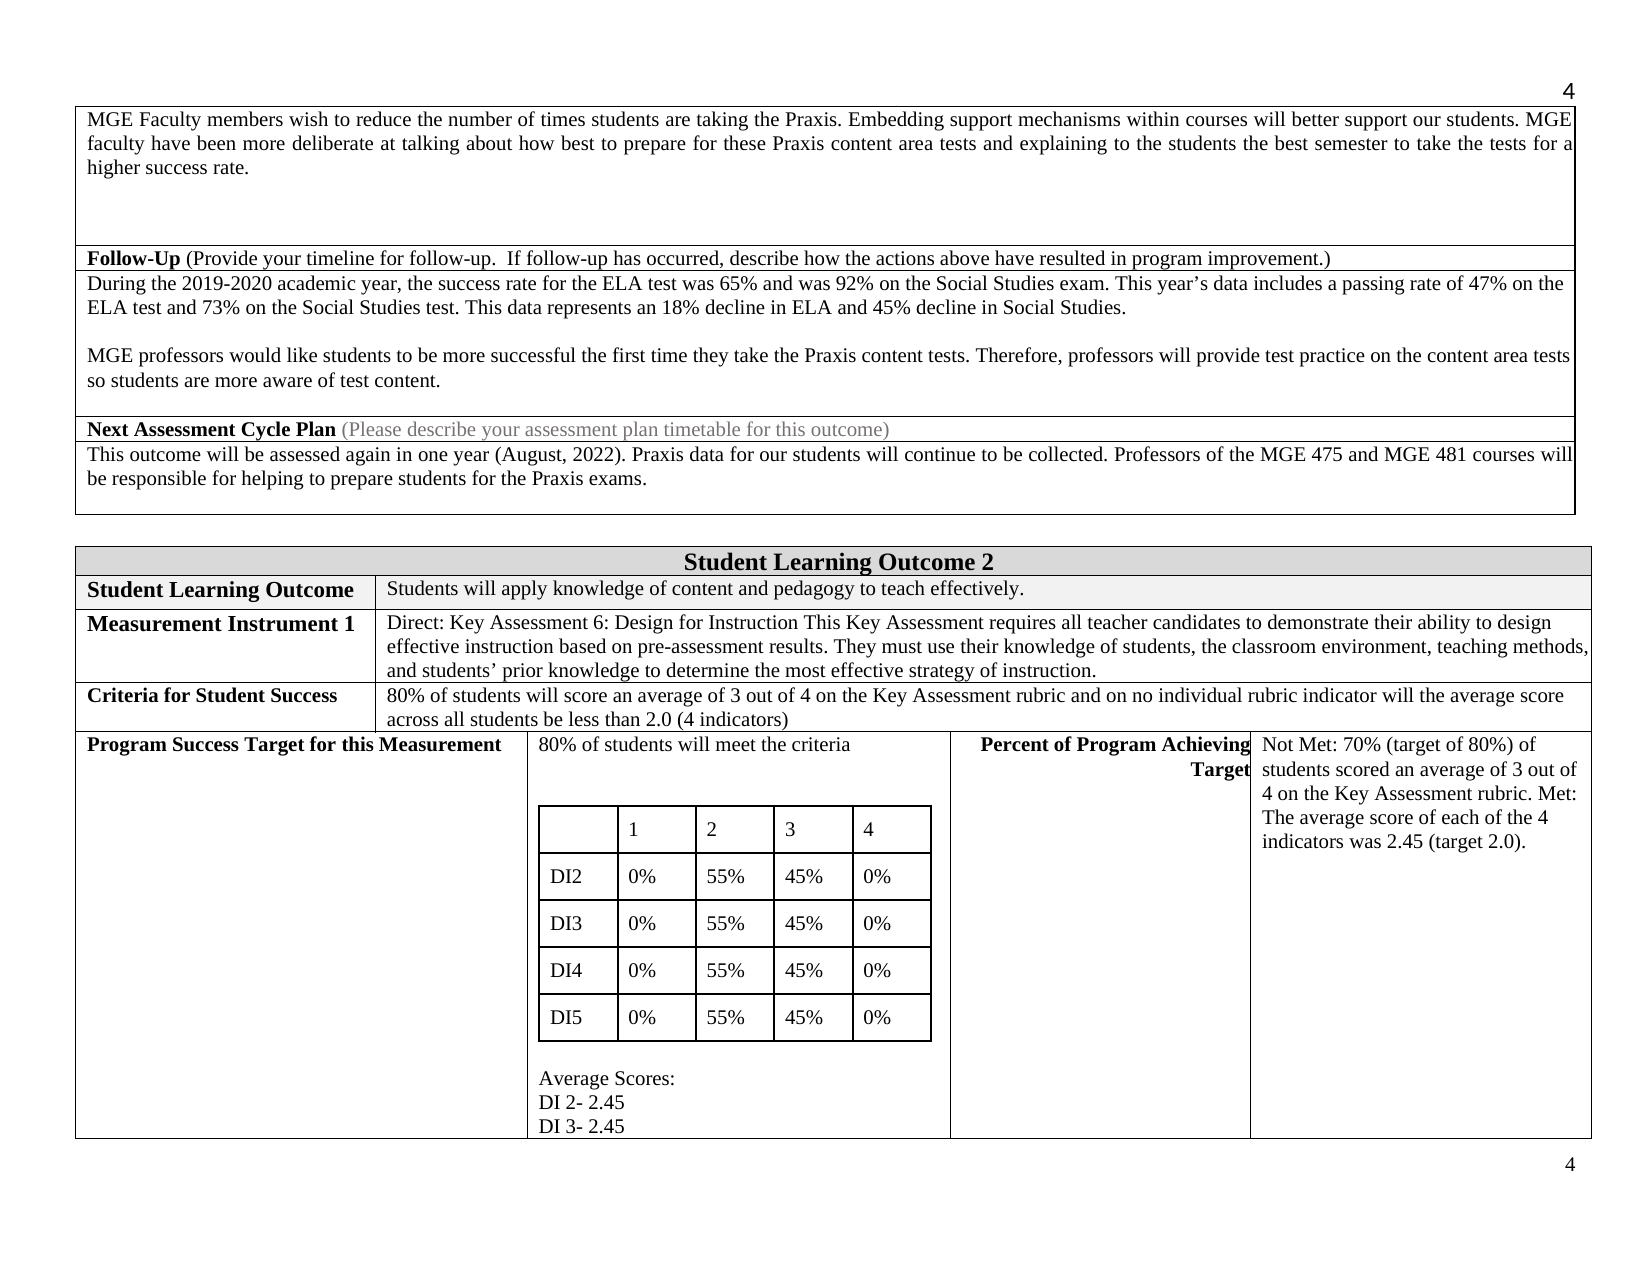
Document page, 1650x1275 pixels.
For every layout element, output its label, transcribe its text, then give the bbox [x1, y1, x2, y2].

table_cell Students will apply knowledge of content and pedagogy to teach effectively. [376, 576, 1591, 609]
table_cell Student Learning Outcome [76, 576, 375, 609]
table_cell During the 2019-2020 academic year, the success rate for the ELA test was 65% and was 92% on the Social Studies exam. This year’s data includes a passing rate of 47% on the ELA test and 73% on the Social Studies test. This data represents an 18% decline in ELA and 45% decline in Social Studies. MGE professors would like students to be more successful the first time they take the Praxis content tests. Therefore, professors will provide test practice on the content area tests so students are more aware of test content. [76, 271, 1574, 416]
table_cell Measurement Instrument 1 [76, 610, 375, 682]
table_cell Criteria for Student Success [76, 683, 375, 731]
table_cell Next Assessment Cycle Plan (Please describe your assessment plan timetable for this outcome) [76, 417, 1574, 441]
table_cell Follow-Up (Provide your timeline for follow-up. If follow-up has occurred, describe how the actions above have resulted in program improvement.) [76, 246, 1574, 270]
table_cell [951, 732, 1250, 1138]
table_cell Direct: Key Assessment 6: Design for Instruction This Key Assessment requires all teacher candidates to demonstrate their ability to design effective instruction based on pre-assessment results. They must use their knowledge of students, the classroom environment, teaching methods, and students’ prior knowledge to determine the most effective strategy of instruction. [376, 610, 1591, 682]
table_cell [528, 732, 950, 1138]
table_cell 80% of students will score an average of 3 out of 4 on the Key Assessment rubric and on no individual rubric indicator will the average score across all students be less than 2.0 (4 indicators) [376, 683, 1591, 731]
table_cell MGE Faculty members wish to reduce the number of times students are taking the Praxis. Embedding support mechanisms within courses will better support our students. MGE faculty have been more deliberate at talking about how best to prepare for these Praxis content area tests and explaining to the students the best semester to take the tests for a higher success rate. [76, 107, 1574, 245]
table_cell This outcome will be assessed again in one year (August, 2022). Praxis data for our students will continue to be collected. Professors of the MGE 475 and MGE 481 courses will be responsible for helping to prepare students for the Praxis exams. [76, 442, 1574, 514]
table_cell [1251, 732, 1591, 1138]
table_header Student Learning Outcome 2 [76, 547, 1591, 575]
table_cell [76, 732, 527, 1138]
